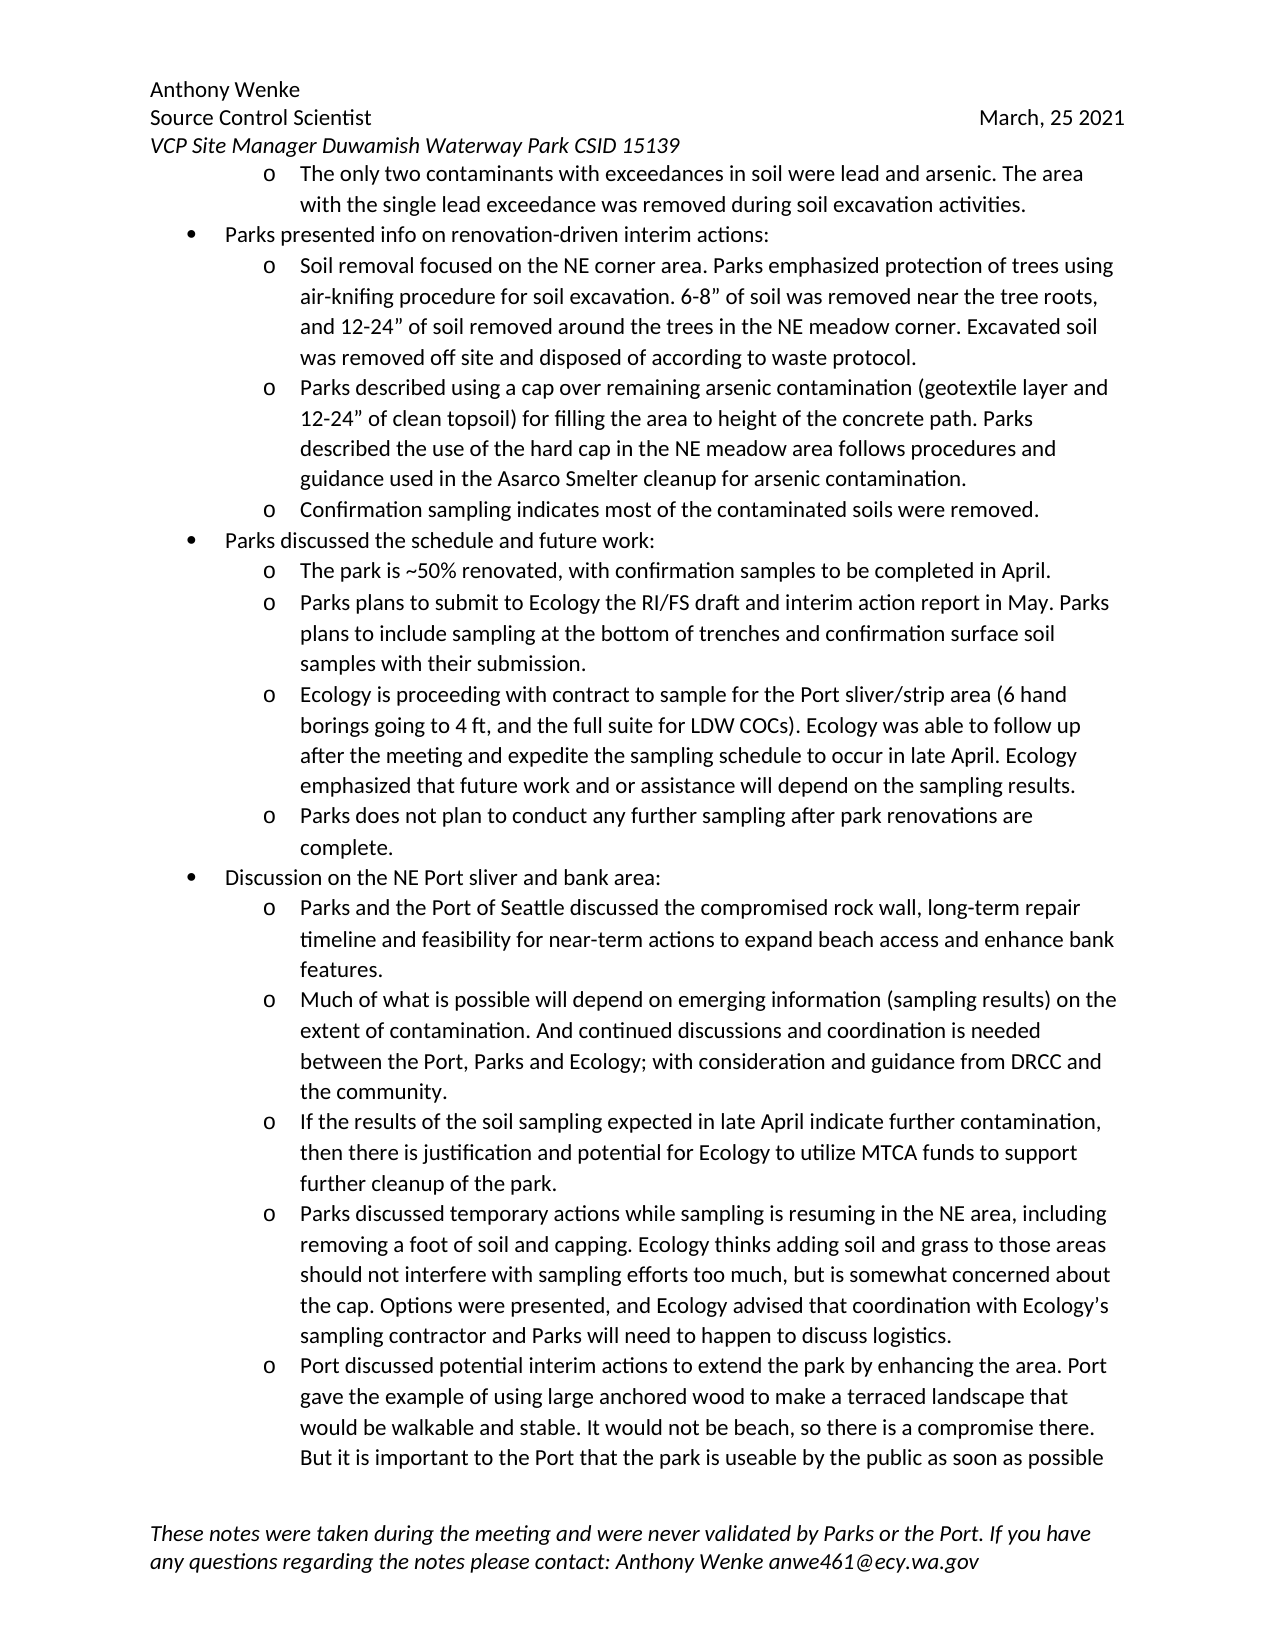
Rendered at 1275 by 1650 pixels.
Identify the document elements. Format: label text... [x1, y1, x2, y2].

list Confirmation sampling indicates most of the contaminated soils were removed. [262, 495, 1125, 524]
list Parks plans to submit to Ecology the RI/FS draft and interim action report in May. Parks plans to include sampling at the bottom of trenches and confirmation surface soil samples with their submission. [262, 588, 1125, 677]
list If the results of the soil sampling expected in late April indicate further contamination, then there is justification and potential for Ecology to utilize MTCA funds to support further cleanup of the park. [262, 1107, 1125, 1197]
list Parks discussed the schedule and future work: [187, 526, 1125, 554]
list Parks does not plan to conduct any further sampling after park renovations are complete. [262, 802, 1125, 861]
list Parks discussed temporary actions while sampling is resuming in the NE area, including removing a foot of soil and capping. Ecology thinks adding soil and grass to those areas should not interfere with sampling efforts too much, but is somewhat concerned about the cap. Options were presented, and Ecology advised that coordination with Ecology’s sampling contractor and Parks will need to happen to discuss logistics. [262, 1199, 1125, 1349]
list Discussion on the NE Port sliver and bank area: [187, 863, 1125, 891]
list Parks presented info on renovation-driven interim actions: [187, 221, 1125, 249]
list Parks described using a cap over remaining arsenic contamination (geotextile layer and 12-24” of clean topsoil) for filling the area to height of the concrete path. Parks described the use of the hard cap in the NE meadow area follows procedures and guidance used in the Asarco Smelter cleanup for arsenic contamination. [262, 373, 1125, 493]
list Parks and the Port of Seattle discussed the compromised rock wall, long-term repair timeline and feasibility for near-term actions to expand beach access and enhance bank features. [262, 893, 1125, 983]
list Ecology is proceeding with contract to sample for the Port sliver/strip area (6 hand borings going to 4 ft, and the full suite for LDW COCs). Ecology was able to follow up after the meeting and expedite the sampling schedule to occur in late April. Ecology emphasized that future work and or assistance will depend on the sampling results. [262, 680, 1125, 799]
list Much of what is possible will depend on emerging information (sampling results) on the extent of contamination. And continued discussions and coordination is needed between the Port, Parks and Ecology; with consideration and guidance from DRCC and the community. [262, 985, 1125, 1105]
list Soil removal focused on the NE corner area. Parks emphasized protection of trees using air-knifing procedure for soil excavation. 6-8” of soil was removed near the tree roots, and 12-24” of soil removed around the trees in the NE meadow corner. Excavated soil was removed off site and disposed of according to waste protocol. [262, 251, 1125, 371]
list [262, 1351, 1125, 1471]
list The park is ~50% renovated, with confirmation samples to be completed in April. [262, 556, 1125, 586]
list The only two contaminants with exceedances in soil were lead and arsenic. The area with the single lead exceedance was removed during soil excavation activities. [262, 159, 1125, 218]
